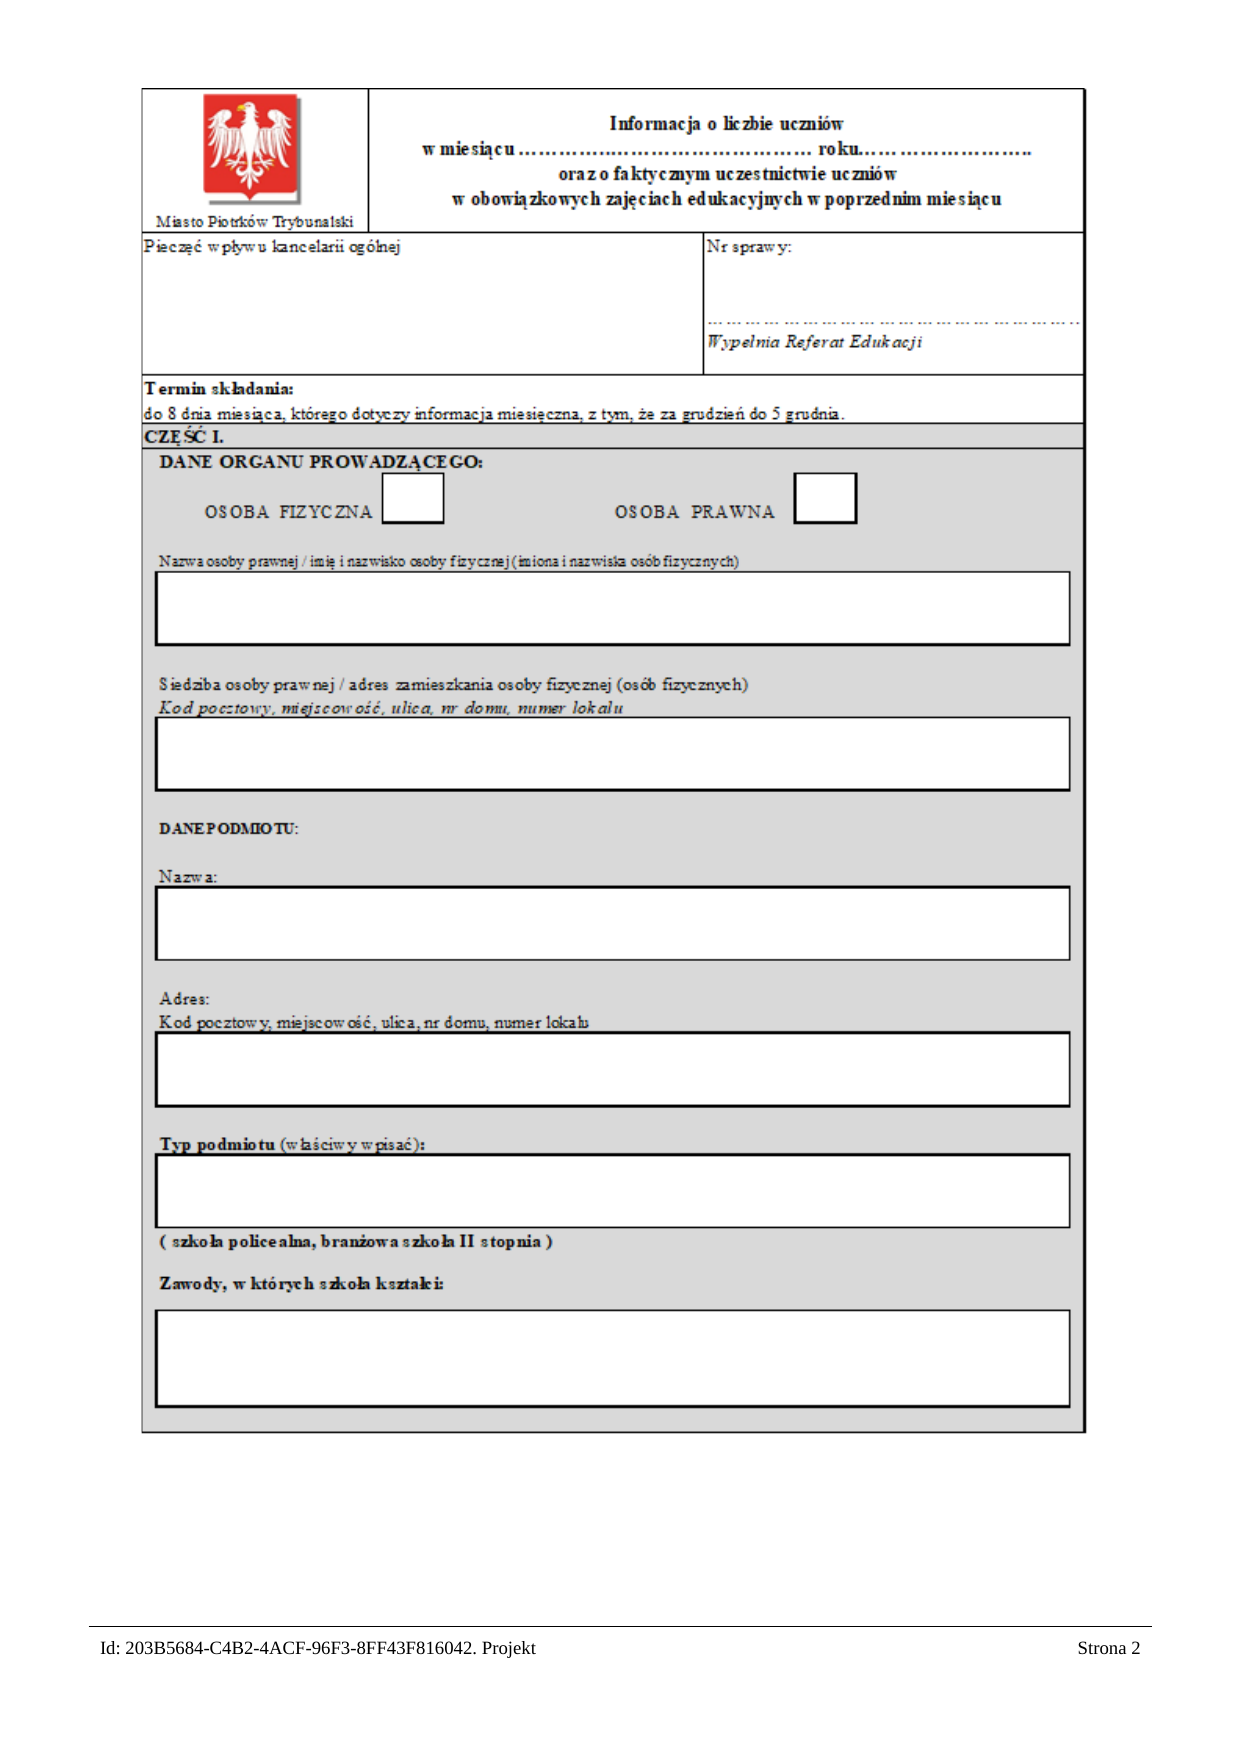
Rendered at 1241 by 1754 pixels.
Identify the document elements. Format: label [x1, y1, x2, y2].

picture [141, 88, 1088, 1435]
